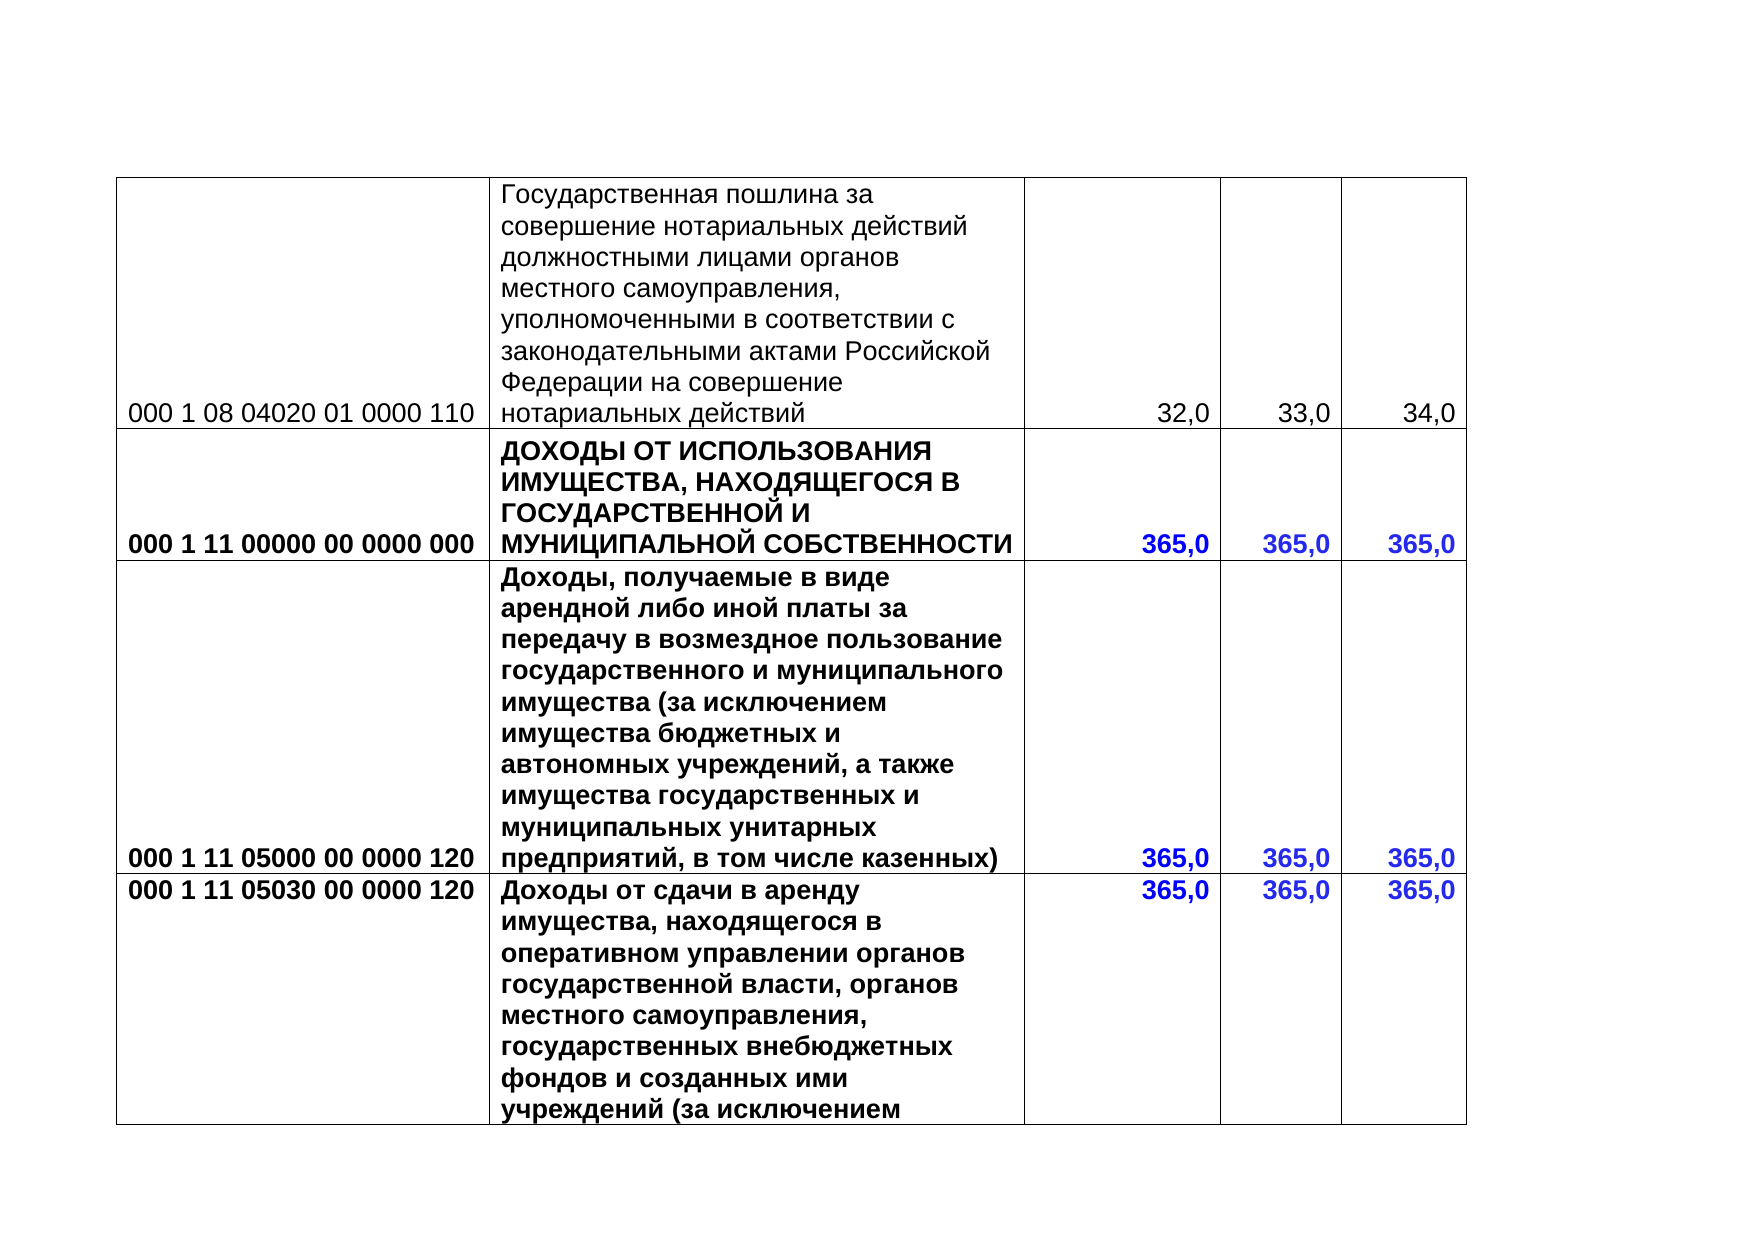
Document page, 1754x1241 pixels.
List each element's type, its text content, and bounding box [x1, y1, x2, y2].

table_cell 34,0 [1342, 178, 1466, 428]
table_cell Доходы, получаемые в виде арендной либо иной платы за передачу в возмездное пользование государственного и муниципального имущества (за исключением имущества бюджетных и автономных учреждений, а также имущества государственных и муниципальных унитарных предприятий, в том числе казенных) [490, 561, 1024, 873]
table_cell 000 1 11 00000 00 0000 000 [117, 429, 489, 559]
table_cell 32,0 [1025, 178, 1220, 428]
table_cell Государственная пошлина за совершение нотариальных действий должностными лицами органов местного самоуправления, уполномоченными в соответствии с законодательными актами Российской Федерации на совершение нотариальных действий [490, 178, 1024, 428]
table_cell 365,0 [1221, 561, 1341, 873]
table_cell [490, 874, 1024, 1124]
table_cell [117, 874, 489, 1124]
table_cell 365,0 [1025, 874, 1220, 1124]
table_cell 365,0 [1342, 561, 1466, 873]
table_cell 000 1 08 04020 01 0000 110 [117, 178, 489, 428]
table_cell 365,0 [1025, 561, 1220, 873]
table_cell 365,0 [1342, 429, 1466, 559]
table_cell 000 1 11 05000 00 0000 120 [117, 561, 489, 873]
table_cell 33,0 [1221, 178, 1341, 428]
table_cell 365,0 [1342, 874, 1466, 1124]
table_cell 365,0 [1025, 429, 1220, 559]
table_cell 365,0 [1221, 874, 1341, 1124]
table_cell 365,0 [1221, 429, 1341, 559]
table_cell ДОХОДЫ ОТ ИСПОЛЬЗОВАНИЯ ИМУЩЕСТВА, НАХОДЯЩЕГОСЯ В ГОСУДАРСТВЕННОЙ И МУНИЦИПАЛЬНОЙ СОБСТВЕННОСТИ [490, 429, 1024, 559]
